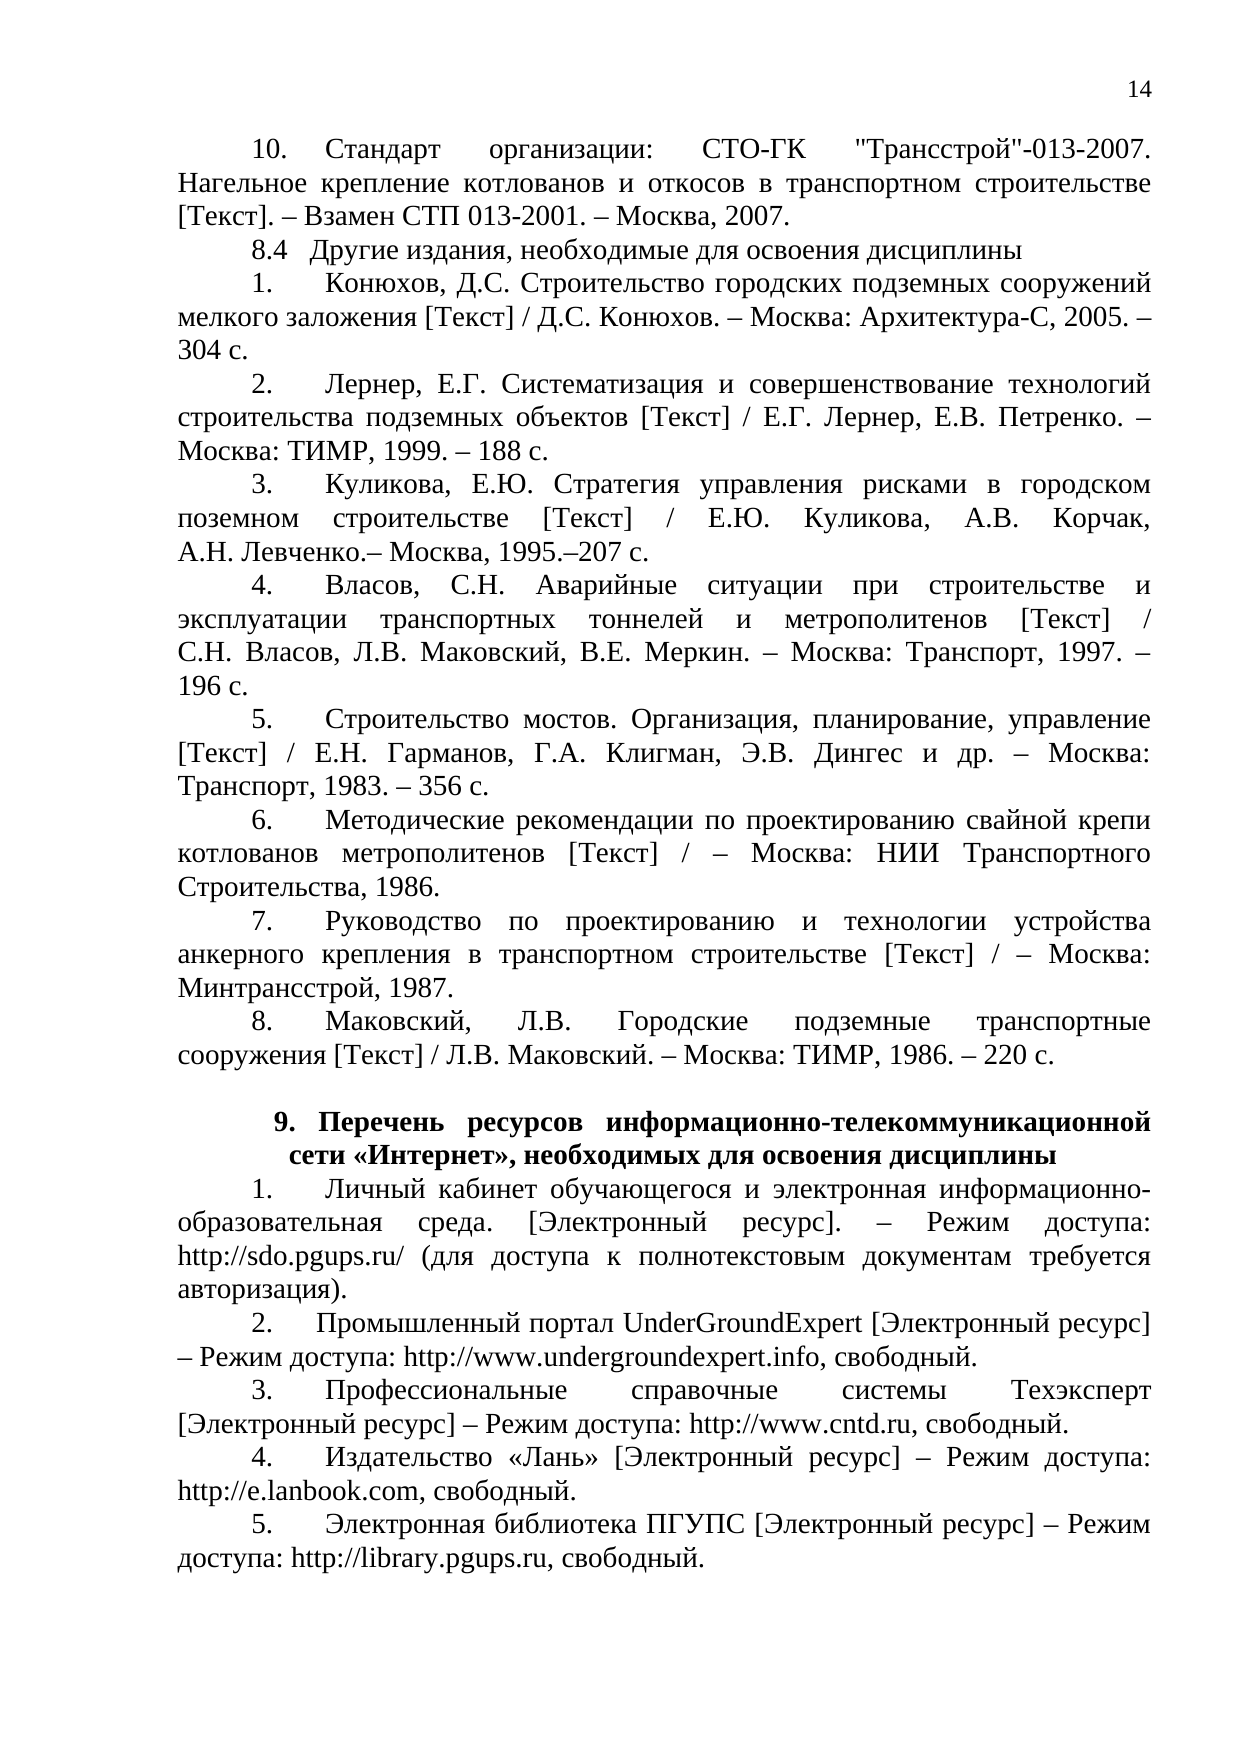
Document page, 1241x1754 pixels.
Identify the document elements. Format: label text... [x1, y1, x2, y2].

text 4. Власов, С.Н. Аварийные ситуации при строительстве и эксплуатации транспортных тоннелей и метрополитенов [Текст] / С.Н. Власов, Л.В. Маковский, В.Е. Меркин. – Москва: Транспорт, 1997. – 196 с. [177, 567, 1152, 701]
text 5. Электронная библиотека ПГУПС [Электронный ресурс] – Режим доступа: http://library.pgups.ru, свободный. [177, 1506, 1152, 1573]
text 1. Конюхов, Д.С. Строительство городских подземных сооружений мелкого заложения [Текст] / Д.С. Конюхов. – Москва: Архитектура-С, 2005. – 304 с. [177, 265, 1152, 366]
text 5. Строительство мостов. Организация, планирование, управление [Текст] / Е.Н. Гарманов, Г.А. Клигман, Э.В. Дингес и др. – Москва: Транспорт, 1983. – 356 с. [177, 701, 1152, 802]
text 7. Руководство по проектированию и технологии устройства анкерного крепления в транспортном строительстве [Текст] / – Москва: Минтрансстрой, 1987. [177, 903, 1152, 1003]
text 8.4 Другие издания, необходимые для освоения дисциплины [251, 232, 1152, 265]
text 3. Профессиональные справочные системы Техэксперт [Электронный ресурс] – Режим доступа: http://www.cntd.ru, свободный. [177, 1372, 1152, 1439]
text 3. Куликова, Е.Ю. Стратегия управления рисками в городском поземном строительстве [Текст] / Е.Ю. Куликова, А.В. Корчак, А.Н. Левченко.– Москва, 1995.–207 с. [177, 467, 1152, 567]
text 4. Издательство «Лань» [Электронный ресурс] – Режим доступа: http://e.lanbook.com, свободный. [177, 1439, 1152, 1506]
text 8. Маковский, Л.В. Городские подземные транспортные сооружения [Текст] / Л.В. Маковский. – Москва: ТИМР, 1986. – 220 с. [177, 1003, 1152, 1070]
text 6. Методические рекомендации по проектированию свайной крепи котлованов метрополитенов [Текст] / – Москва: НИИ Транспортного Строительства, 1986. [177, 802, 1152, 903]
text 2. Лернер, Е.Г. Систематизация и совершенствование технологий строительства подземных объектов [Текст] / Е.Г. Лернер, Е.В. Петренко. – Москва: ТИМР, 1999. – 188 с. [177, 366, 1152, 467]
text 9. Перечень ресурсов информационно-телекоммуникационной сети «Интернет», необходимых для освоения дисциплины [251, 1104, 1152, 1171]
text 2. Промышленный портал UnderGroundExpert [Электронный ресурс] – Режим доступа: http://www.undergroundexpert.info, свободный. [177, 1305, 1152, 1372]
text 1. Личный кабинет обучающегося и электронная информационно-образовательная среда. [Электронный ресурс]. – Режим доступа: http://sdo.pgups.ru/ (для доступа к полнотекстовым документам требуется авторизация). [177, 1171, 1152, 1305]
text 10. Стандарт организации: СТО-ГК "Трансстрой"-013-2007. Нагельное крепление котлованов и откосов в транспортном строительстве [Текст]. – Взамен СТП 013-2001. – Москва, 2007. [177, 131, 1152, 232]
